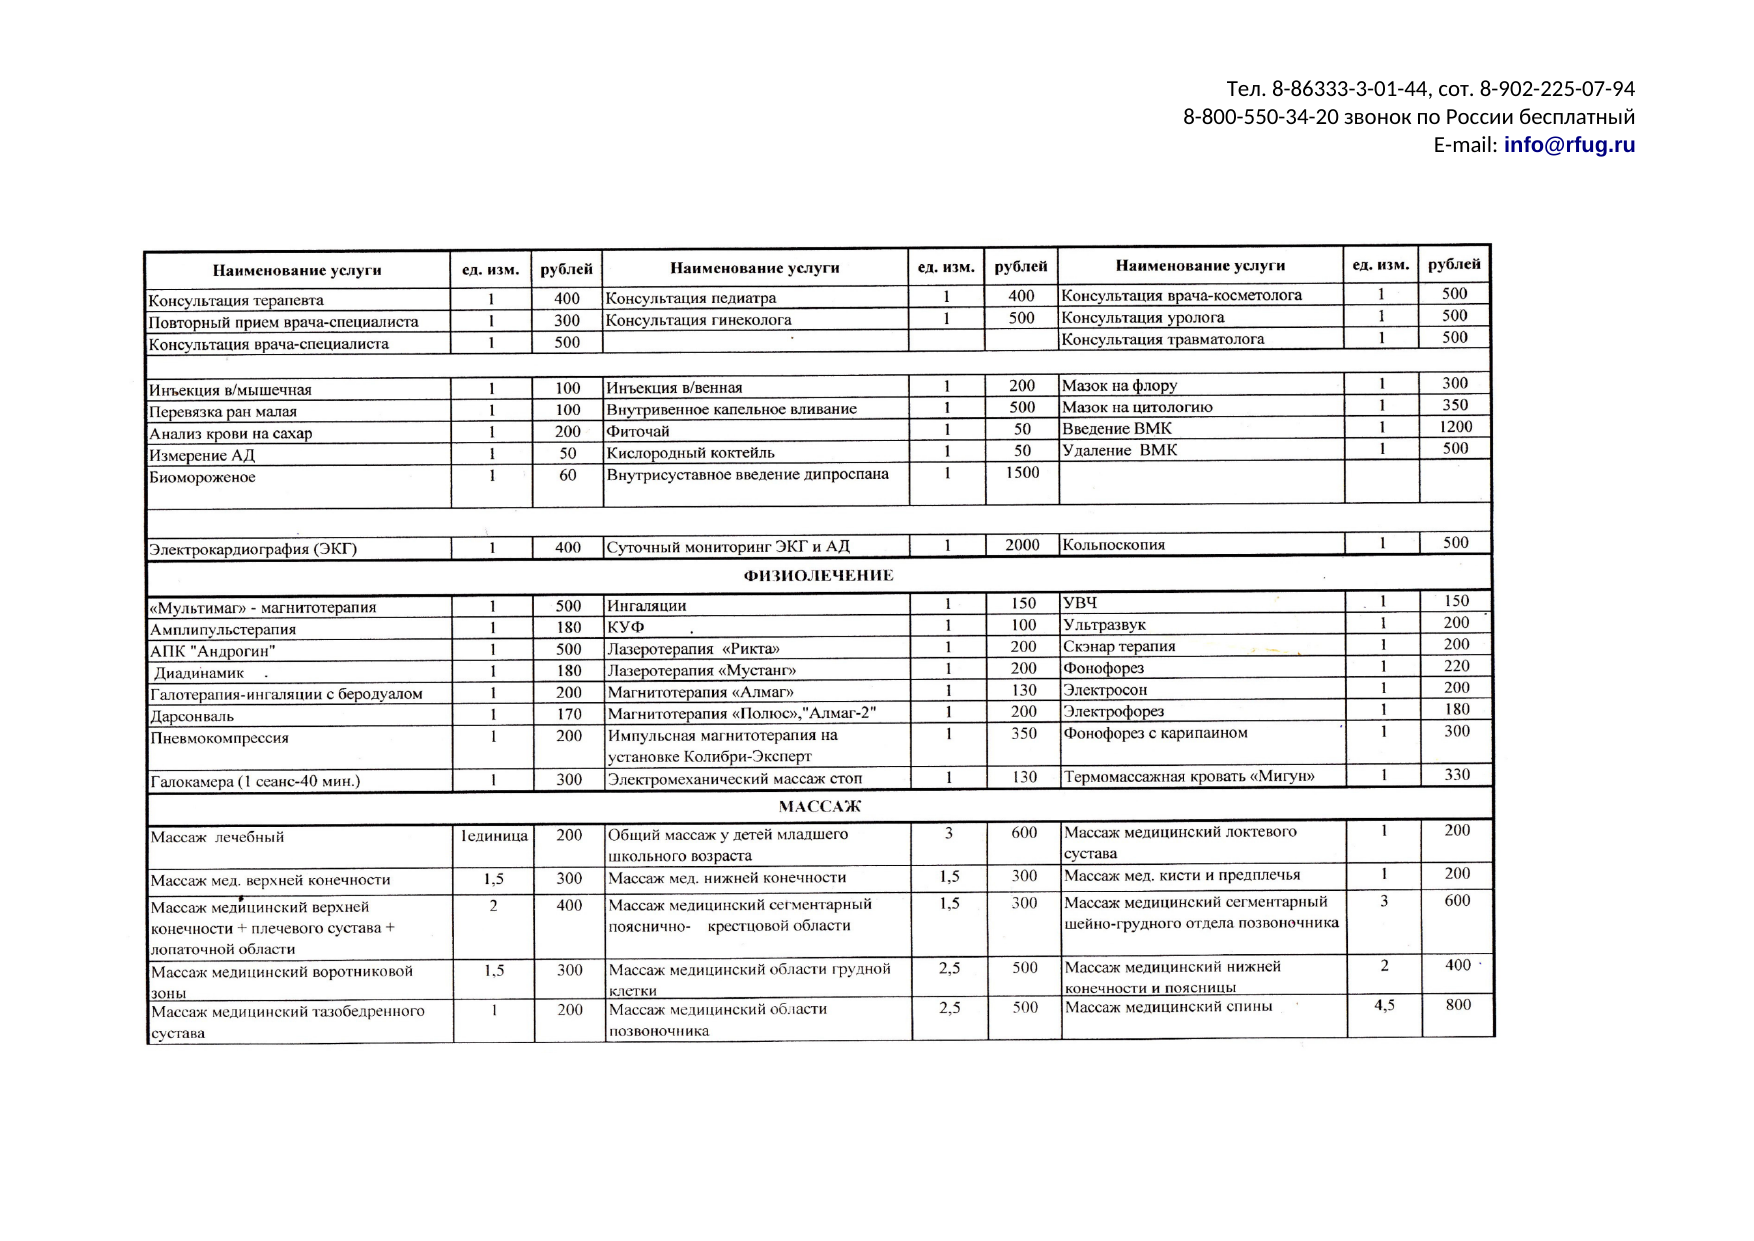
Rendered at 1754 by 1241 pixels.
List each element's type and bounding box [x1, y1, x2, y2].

picture [118, 238, 1508, 1053]
